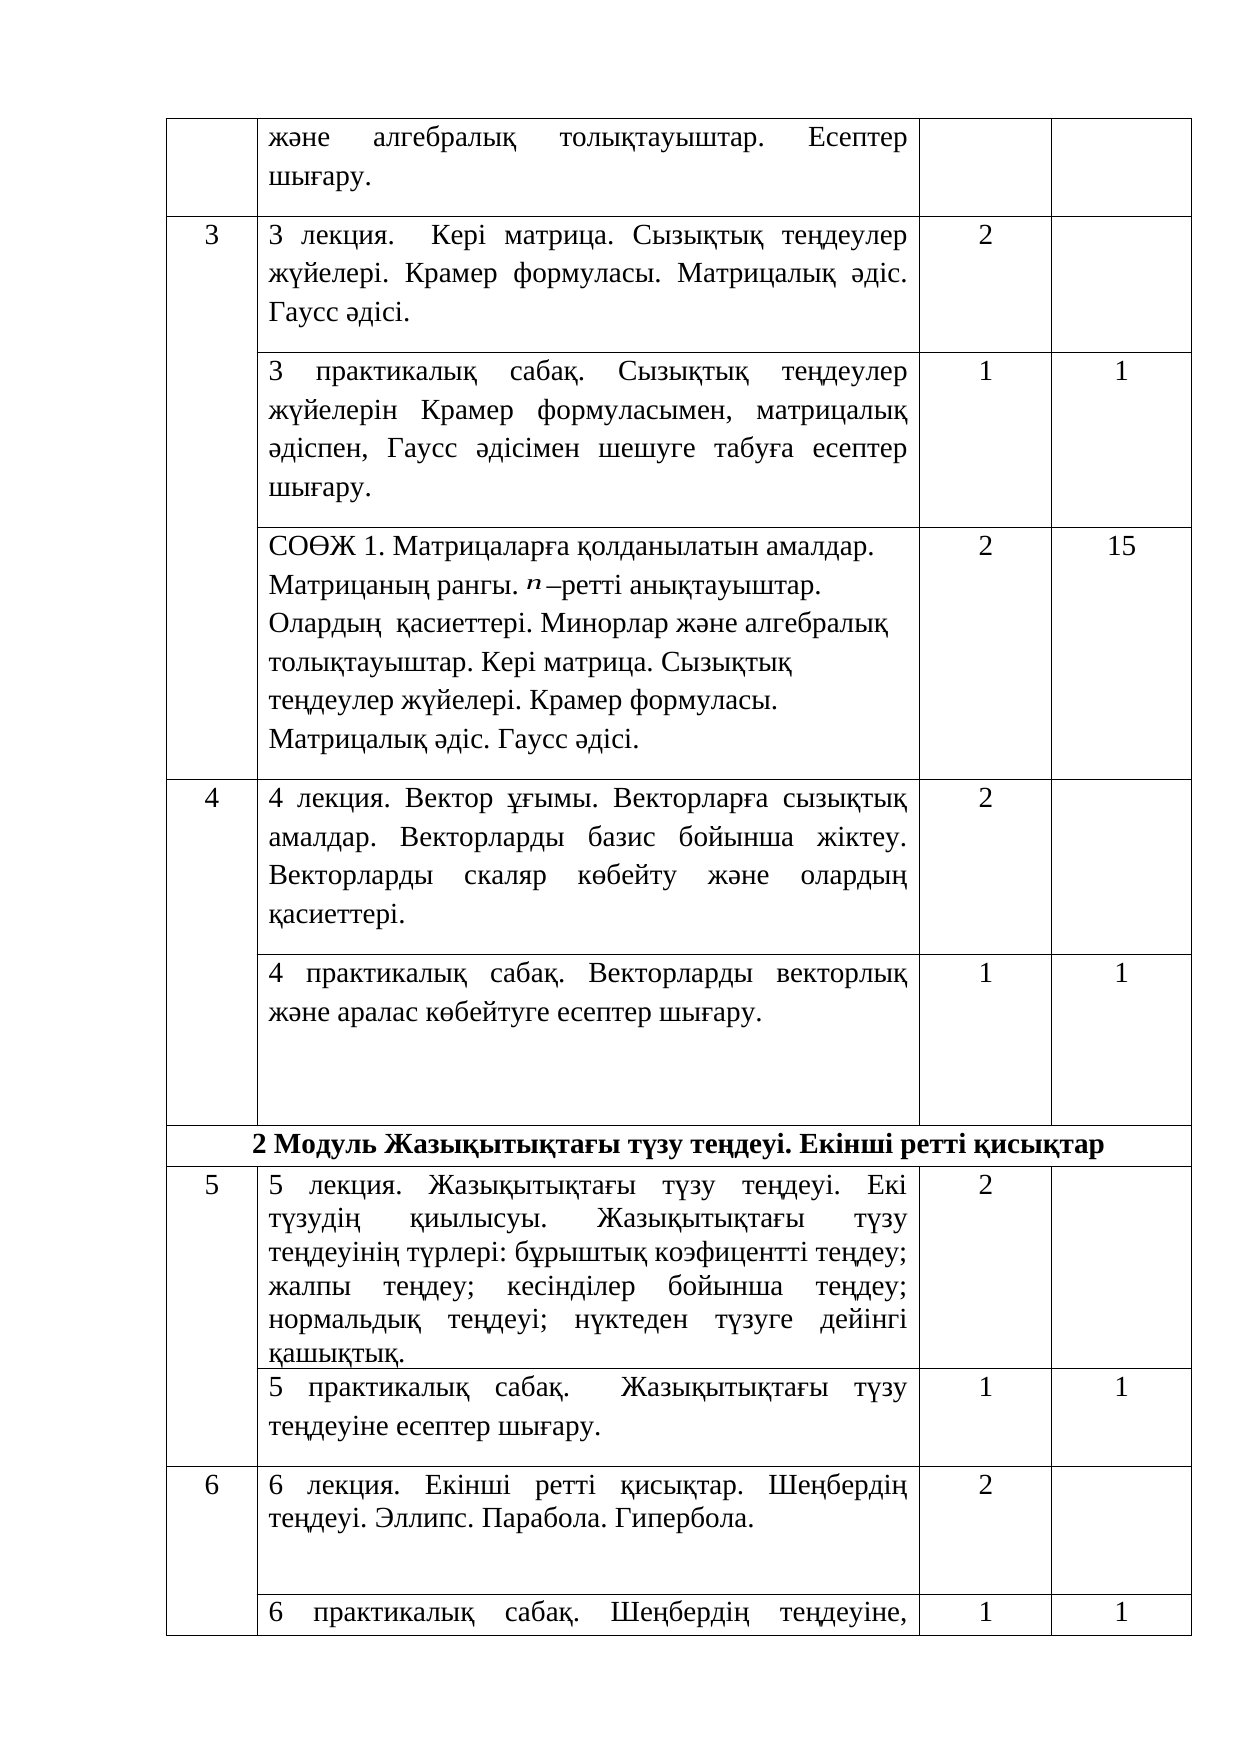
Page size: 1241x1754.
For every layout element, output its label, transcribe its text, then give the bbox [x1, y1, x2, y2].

table_cell [1052, 1167, 1191, 1368]
table_cell 6 лекция. Екінші ретті қисықтар. Шеңбердің теңдеуі. Эллипс. Парабола. Гипербола. [258, 1467, 919, 1593]
table_cell 2 [920, 1167, 1051, 1368]
table_cell 1 [920, 119, 1051, 216]
table_cell 2 [920, 528, 1051, 779]
table_cell 1 [1052, 1369, 1191, 1466]
table_cell 6 [167, 1467, 257, 1635]
table_cell 1 [1052, 353, 1191, 527]
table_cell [258, 1595, 919, 1635]
table_cell 5 лекция. Жазықытықтағы түзу теңдеуі. Екі түзудің қиылысуы. Жазықытықтағы түзу теңдеуінің түрлері: бұрыштық коэфицентті теңдеу; жалпы теңдеу; кесінділер бойынша теңдеу; нормальдық теңдеуі; нүктеден түзуге дейінгі қашықтық. [258, 1167, 919, 1368]
table_cell 15 [1052, 528, 1191, 779]
table_cell 4 практикалық сабақ. Векторларды векторлық және аралас көбейтуге есептер шығару. [258, 955, 919, 1125]
table_cell [1052, 1467, 1191, 1593]
table_cell 2 [920, 1467, 1051, 1593]
table_cell 5 практикалық сабақ. Жазықытықтағы түзу теңдеуіне есептер шығару. [258, 1369, 919, 1466]
table_cell 4 лекция. Вектор ұғымы. Векторларға сызықтық амалдар. Векторларды базис бойынша жіктеу. Векторларды скаляр көбейту және олардың қасиеттері. [258, 780, 919, 954]
table_cell [1052, 217, 1191, 352]
table_cell 1 [920, 353, 1051, 527]
table_cell 1 [1052, 119, 1191, 216]
table_cell 2 Модуль Жазықытықтағы түзу теңдеуі. Екінші ретті қисықтар [167, 1126, 1191, 1166]
table_cell 1 [1052, 1595, 1191, 1635]
table_cell 2 [920, 780, 1051, 954]
table_cell 3 [167, 217, 257, 779]
table_cell 2 [920, 217, 1051, 352]
table_cell 4 [167, 780, 257, 1125]
table_cell 1 [920, 955, 1051, 1125]
table_cell СОӨЖ 1. Матрицаларға қолданылатын амалдар. Матрицаның рангы. –ретті анықтауыштар. Олардың қасиеттері. Минорлар және алгебралық толықтауыштар. Кері матрица. Сызықтық теңдеулер жүйелері. Крамер формуласы. Матрицалық әдіс. Гаусс әдісі. [258, 528, 919, 779]
table_cell 3 лекция. Кері матрица. Сызықтық теңдеулер жүйелері. Крамер формуласы. Матрицалық әдіс. Гаусс әдісі. [258, 217, 919, 352]
table_cell 5 [167, 1167, 257, 1466]
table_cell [258, 119, 919, 216]
table_cell 1 [920, 1595, 1051, 1635]
table_cell [1052, 780, 1191, 954]
table_cell 3 практикалық сабақ. Сызықтық теңдеулер жүйелерін Крамер формуласымен, матрицалық әдіспен, Гаусс әдісімен шешуге табуға есептер шығару. [258, 353, 919, 527]
table_cell 1 [1052, 955, 1191, 1125]
table_cell 1 [920, 1369, 1051, 1466]
